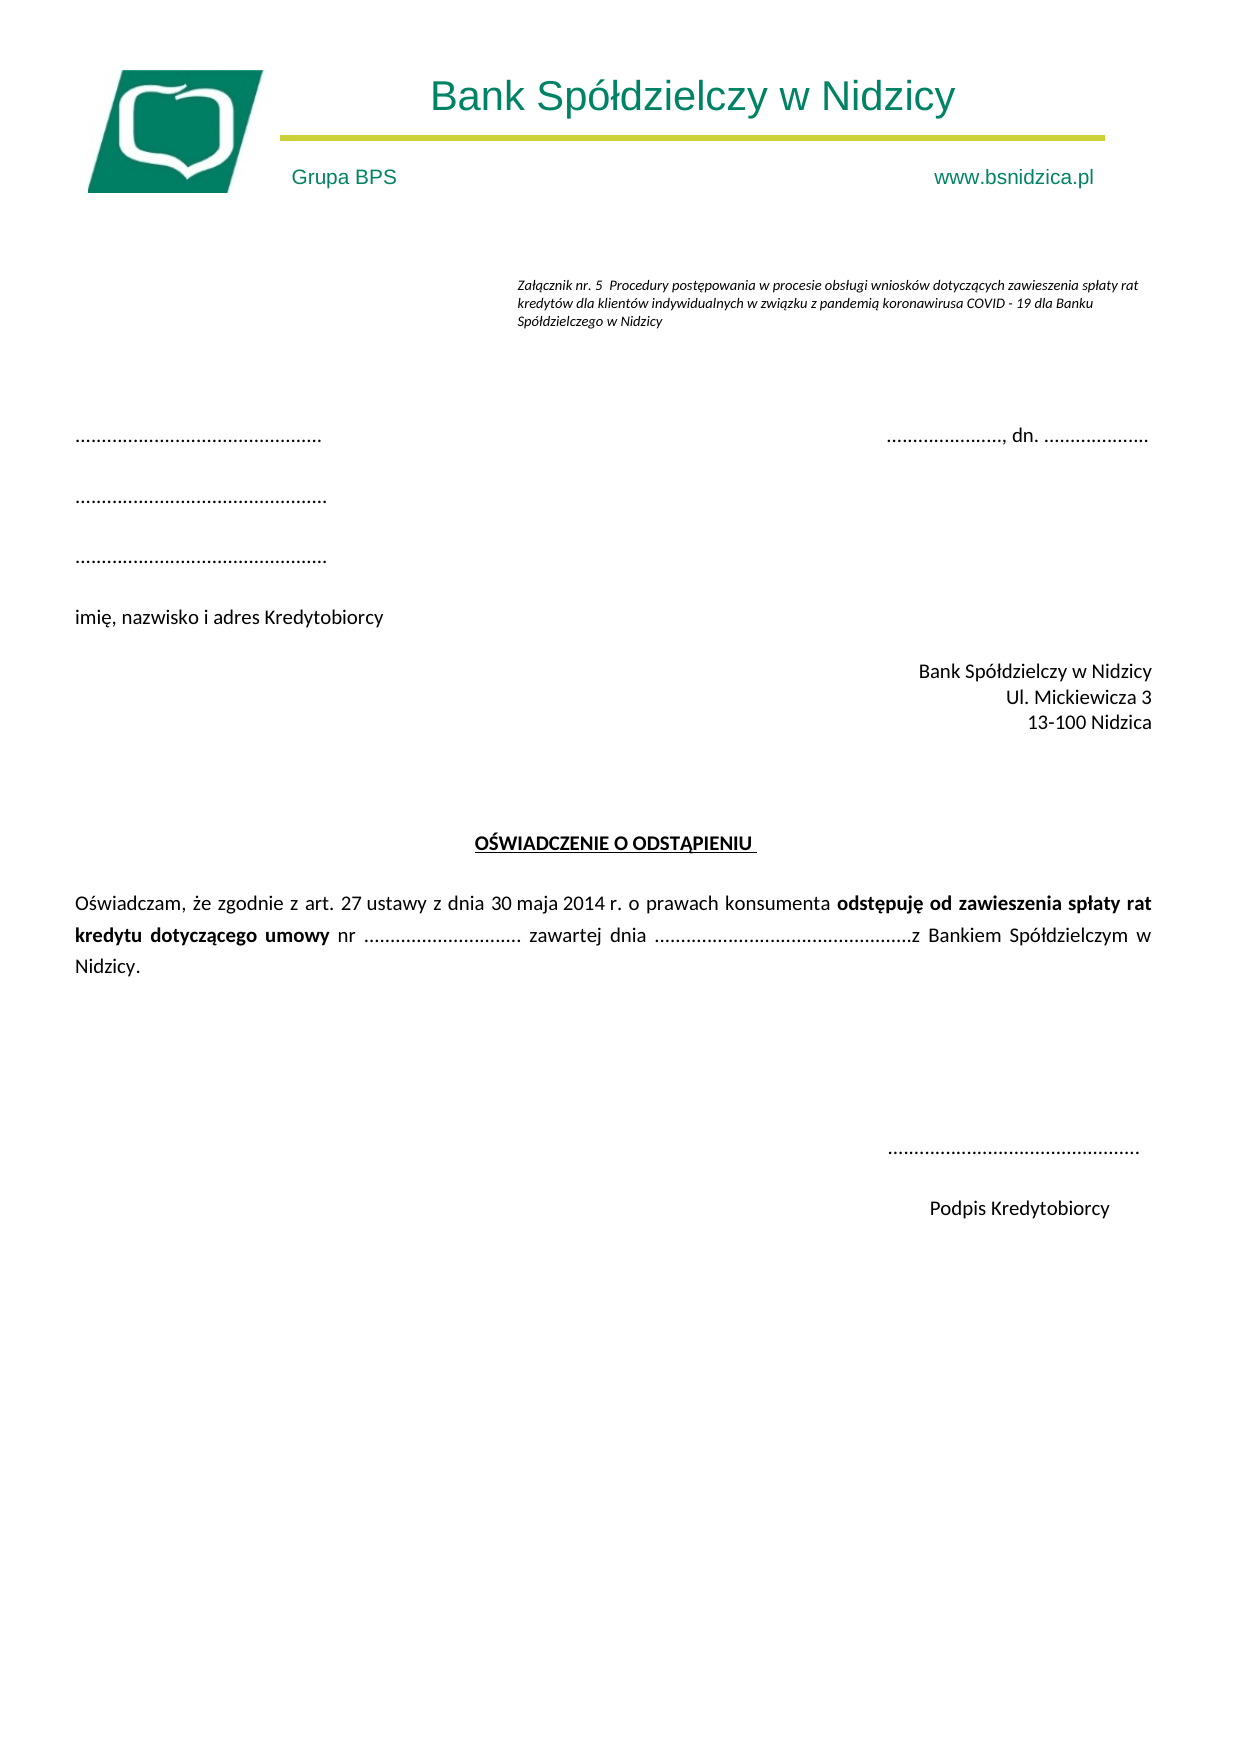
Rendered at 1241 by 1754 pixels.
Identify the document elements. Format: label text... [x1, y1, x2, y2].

text ................................................ [887, 1128, 1152, 1160]
text ............................................... ......................, dn. .................... [75, 417, 1152, 448]
text Załącznik nr. 5 Procedury postępowania w procesie obsługi wniosków dotyczących zawieszenia spłaty rat kredytów dla klientów indywidualnych w związku z pandemią koronawirusa COVID - 19 dla Banku Spółdzielczego w Nidzicy [517, 277, 1152, 330]
text Podpis Kredytobiorcy [887, 1189, 1152, 1220]
picture [87, 70, 268, 193]
text Ul. Mickiewicza 3 [75, 684, 1152, 709]
text ................................................ [75, 538, 1152, 569]
text Bank Spółdzielczy w Nidzicy [75, 658, 1152, 684]
text Oświadczam, że zgodnie z art. 27 ustawy z dnia 30 maja 2014 r. o prawach konsumenta odstępuję od zawieszenia spłaty rat kredytu dotyczącego umowy nr .............................. zawartej dnia .................................................z Bankiem Spółdzielczym w Nidzicy. [75, 885, 1152, 978]
text 13-100 Nidzica [75, 709, 1152, 735]
text imię, nazwisko i adres Kredytobiorcy [75, 598, 1152, 629]
text ................................................ [75, 477, 1152, 508]
subtitle OŚWIADCZENIE O ODSTĄPIENIU [75, 824, 1152, 856]
